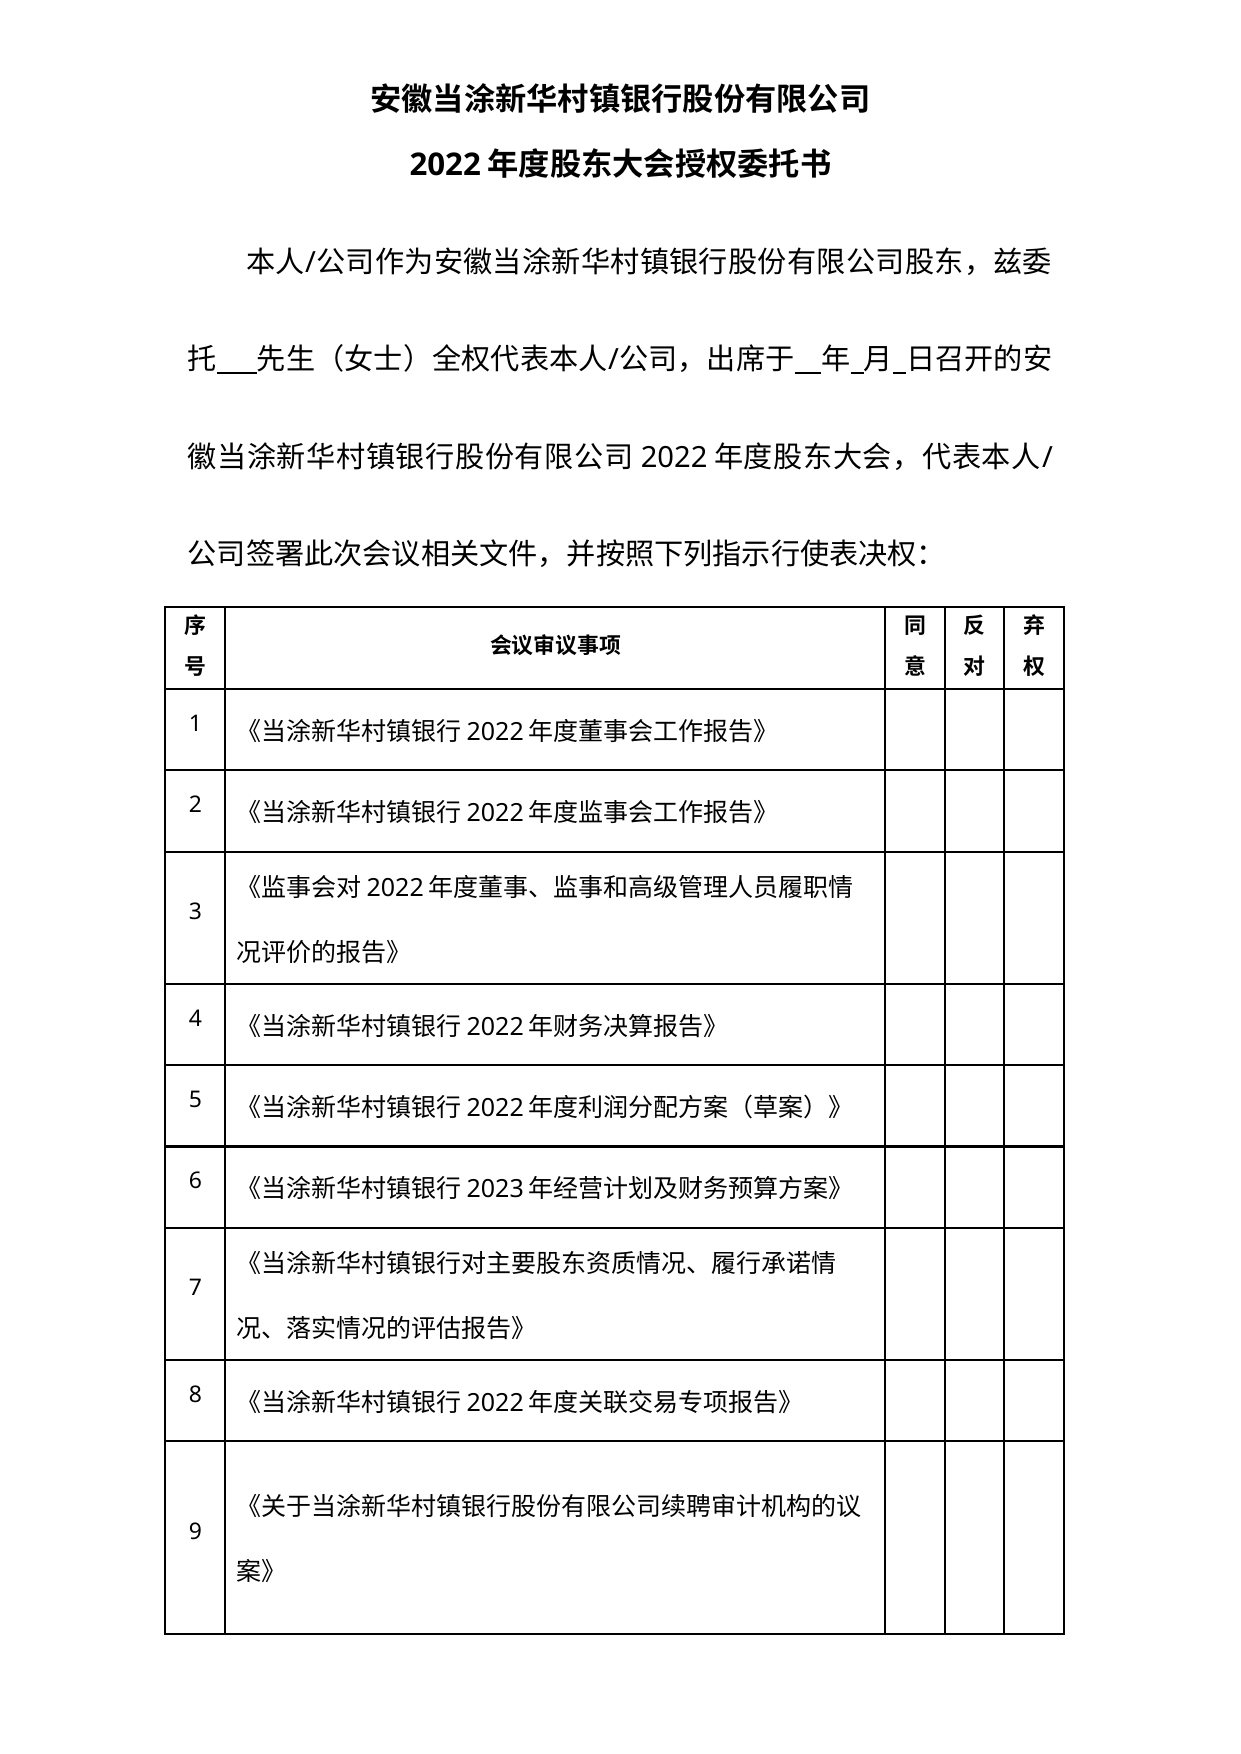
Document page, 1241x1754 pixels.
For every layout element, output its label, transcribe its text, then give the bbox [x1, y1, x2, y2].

table_cell [1005, 1361, 1063, 1440]
table_cell 9 [166, 1442, 224, 1633]
table_cell 7 [166, 1229, 224, 1359]
table_cell 6 [166, 1148, 224, 1227]
table_cell 5 [166, 1066, 224, 1145]
table_cell [886, 1442, 944, 1633]
text 本人/公司作为安徽当涂新华村镇银行股份有限公司股东，兹委托 先生（女士）全权代表本人/公司，出席于 年 月 日召开的安徽当涂新华村镇银行股份有限公司2022年度股东大会，代表本人/公司签署此次会议相关文件，并按照下列指示行使表决权： [187, 227, 1053, 584]
text 2022年度股东大会授权委托书 [187, 129, 1053, 194]
table_cell 《当涂新华村镇银行对主要股东资质情况、履行承诺情况、落实情况的评估报告》 [226, 1229, 884, 1359]
table_cell [1005, 1442, 1063, 1633]
table_cell 1 [166, 690, 224, 769]
table_header 同意 [886, 608, 944, 688]
table_cell [946, 771, 1003, 851]
table_header 弃权 [1005, 608, 1063, 688]
table_cell [946, 1148, 1003, 1227]
table_header 会议审议事项 [226, 608, 884, 688]
table_cell [1005, 1148, 1063, 1227]
table_cell [1005, 690, 1063, 769]
table_cell [886, 1066, 944, 1145]
table_cell 《当涂新华村镇银行2022年度利润分配方案（草案）》 [226, 1066, 884, 1145]
table_cell 《当涂新华村镇银行2022年财务决算报告》 [226, 985, 884, 1064]
table_cell 《当涂新华村镇银行2022年度监事会工作报告》 [226, 771, 884, 851]
table_cell 8 [166, 1361, 224, 1440]
table_cell [886, 1229, 944, 1359]
table_cell 4 [166, 985, 224, 1064]
table_header 反对 [946, 608, 1003, 688]
table_cell 《关于当涂新华村镇银行股份有限公司续聘审计机构的议案》 [226, 1442, 884, 1633]
text 安徽当涂新华村镇银行股份有限公司 [187, 64, 1053, 129]
table_cell [886, 690, 944, 769]
table_cell [946, 1361, 1003, 1440]
table_cell 《当涂新华村镇银行2023年经营计划及财务预算方案》 [226, 1148, 884, 1227]
table_cell [946, 690, 1003, 769]
table_cell 2 [166, 771, 224, 851]
table_header 序号 [166, 608, 224, 688]
table_cell [886, 771, 944, 851]
table_cell [886, 1361, 944, 1440]
table_cell [946, 1229, 1003, 1359]
table_cell [946, 1442, 1003, 1633]
table_cell [1005, 1229, 1063, 1359]
table_cell [1005, 771, 1063, 851]
table_cell 《监事会对2022年度董事、监事和高级管理人员履职情况评价的报告》 [226, 853, 884, 983]
table_cell [1005, 1066, 1063, 1145]
table_cell [946, 985, 1003, 1064]
table_cell 《当涂新华村镇银行2022年度董事会工作报告》 [226, 690, 884, 769]
table_cell [1005, 985, 1063, 1064]
table_cell [1005, 853, 1063, 983]
table_cell [946, 853, 1003, 983]
table_cell [946, 1066, 1003, 1145]
table_cell [886, 985, 944, 1064]
table_cell [886, 1148, 944, 1227]
table_cell 3 [166, 853, 224, 983]
table_cell 《当涂新华村镇银行2022年度关联交易专项报告》 [226, 1361, 884, 1440]
table_cell [886, 853, 944, 983]
